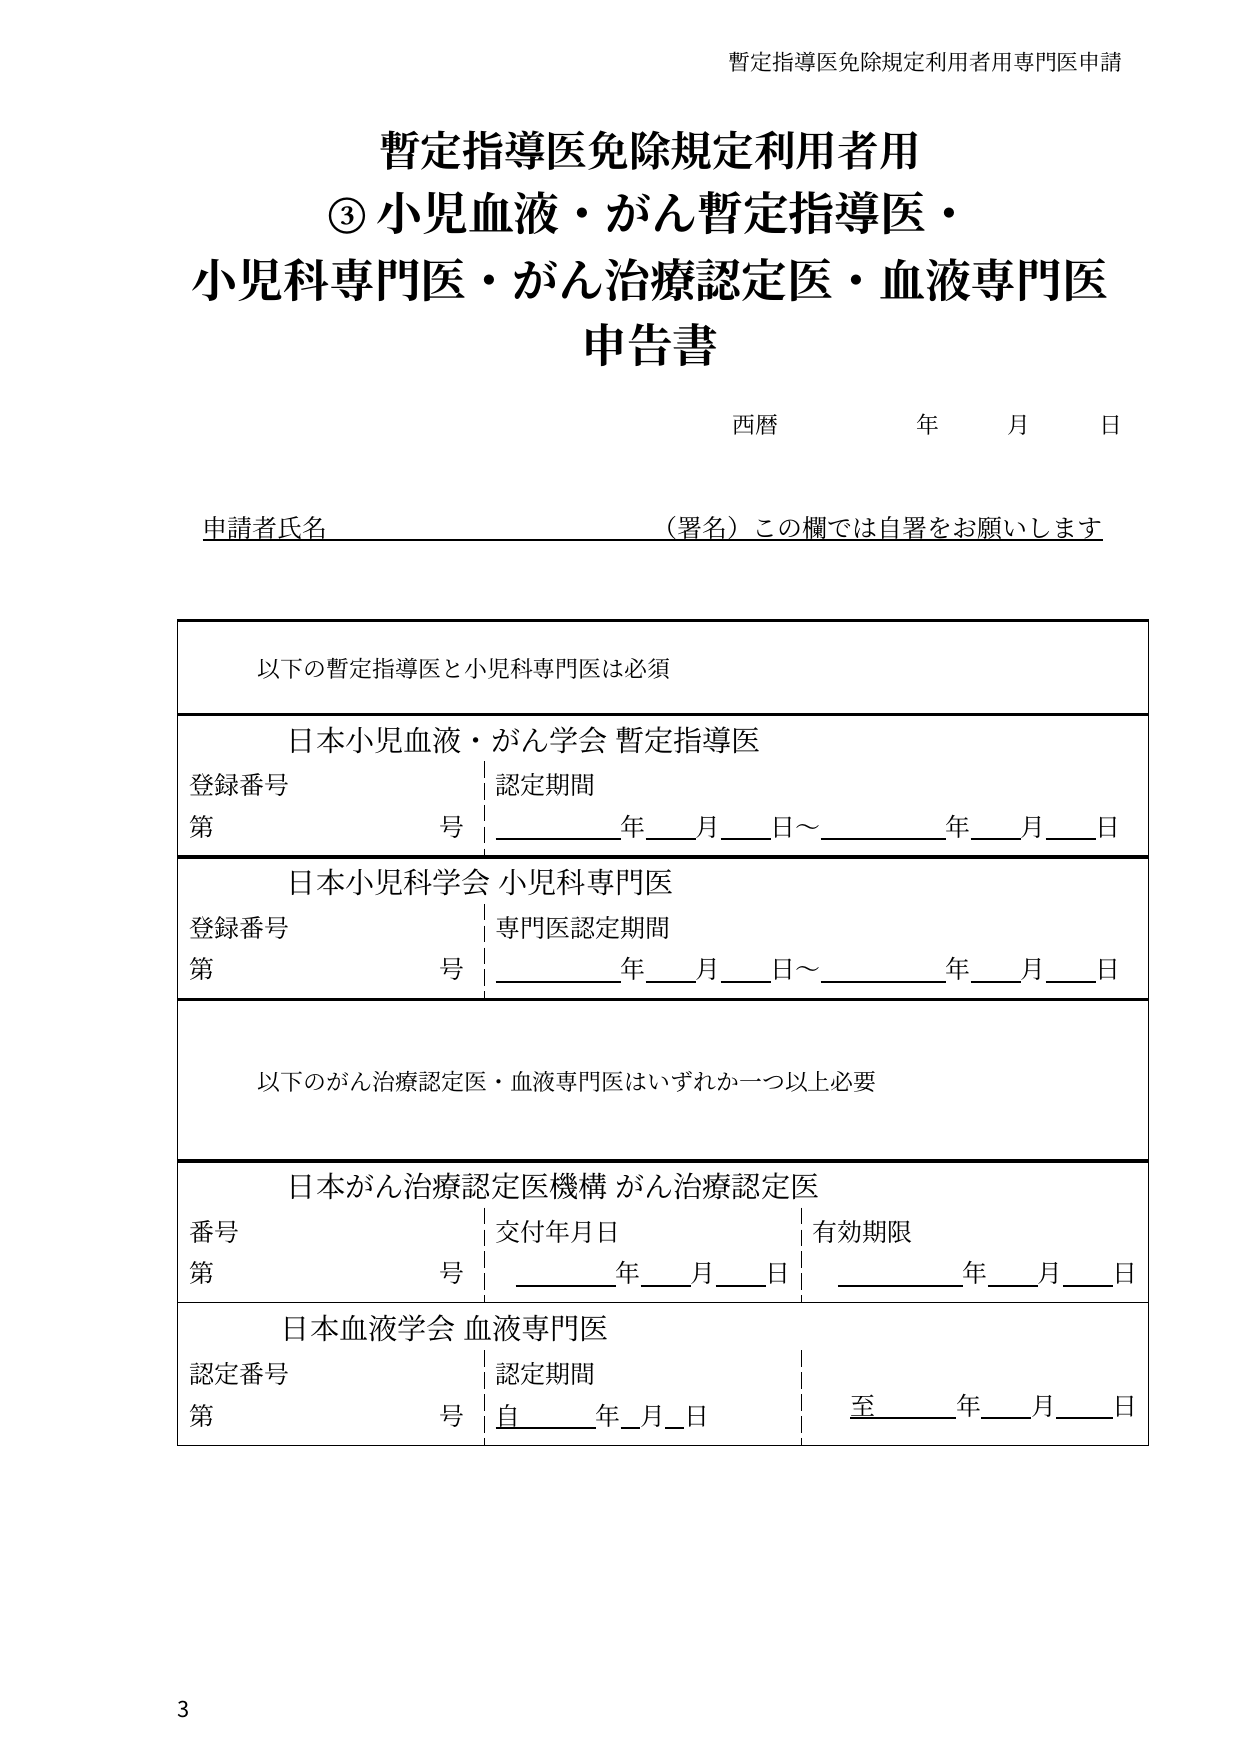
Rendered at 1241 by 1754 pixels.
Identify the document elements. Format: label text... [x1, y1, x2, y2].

table_cell 至 年 月 日 [801, 1350, 1148, 1445]
table_cell 認定期間 年 月 日～ 年 月 日 [484, 761, 1148, 855]
table_cell 交付年月日 年 月 日 [484, 1208, 801, 1302]
table_cell 日本小児血液・がん学会 暫定指導医 [178, 716, 1148, 761]
text 小児科専門医・がん治療認定医・血液専門医 [177, 244, 1122, 310]
table_cell 認定期間 自 年 月 日 [484, 1350, 801, 1445]
table_cell 登録番号 第 号 第 号 [178, 904, 484, 998]
table_cell 認定番号 第 号 [178, 1350, 484, 1445]
text 暫定指導医免除規定利用者用 [177, 118, 1122, 178]
table_cell 日本がん治療認定医機構 がん治療認定医 [178, 1163, 1148, 1208]
table_cell 以下のがん治療認定医・血液専門医はいずれか一つ以上必要 [178, 1001, 1148, 1159]
table_cell 番号 第 号 [178, 1208, 484, 1302]
text 申告書 [177, 310, 1122, 376]
table_cell 有効期限 年 月 日 [801, 1208, 1148, 1302]
table_cell 日本血液学会 血液専門医 [178, 1303, 1148, 1350]
text 申請者氏名 （署名）この欄では自署をお願いします [177, 508, 1122, 544]
table_cell 日本小児科学会 小児科専門医 [178, 859, 1148, 904]
table_header 以下の暫定指導医と小児科専門医は必須 [178, 622, 1148, 713]
table_cell 専門医認定期間 年 月 日～ 年 月 日 [484, 904, 1148, 998]
table_cell 登録番号 第 号 第 号 [178, 761, 484, 855]
text 西暦 年 月 日 [177, 407, 1122, 440]
text ③小児血液・がん暫定指導医・ [177, 178, 1122, 244]
